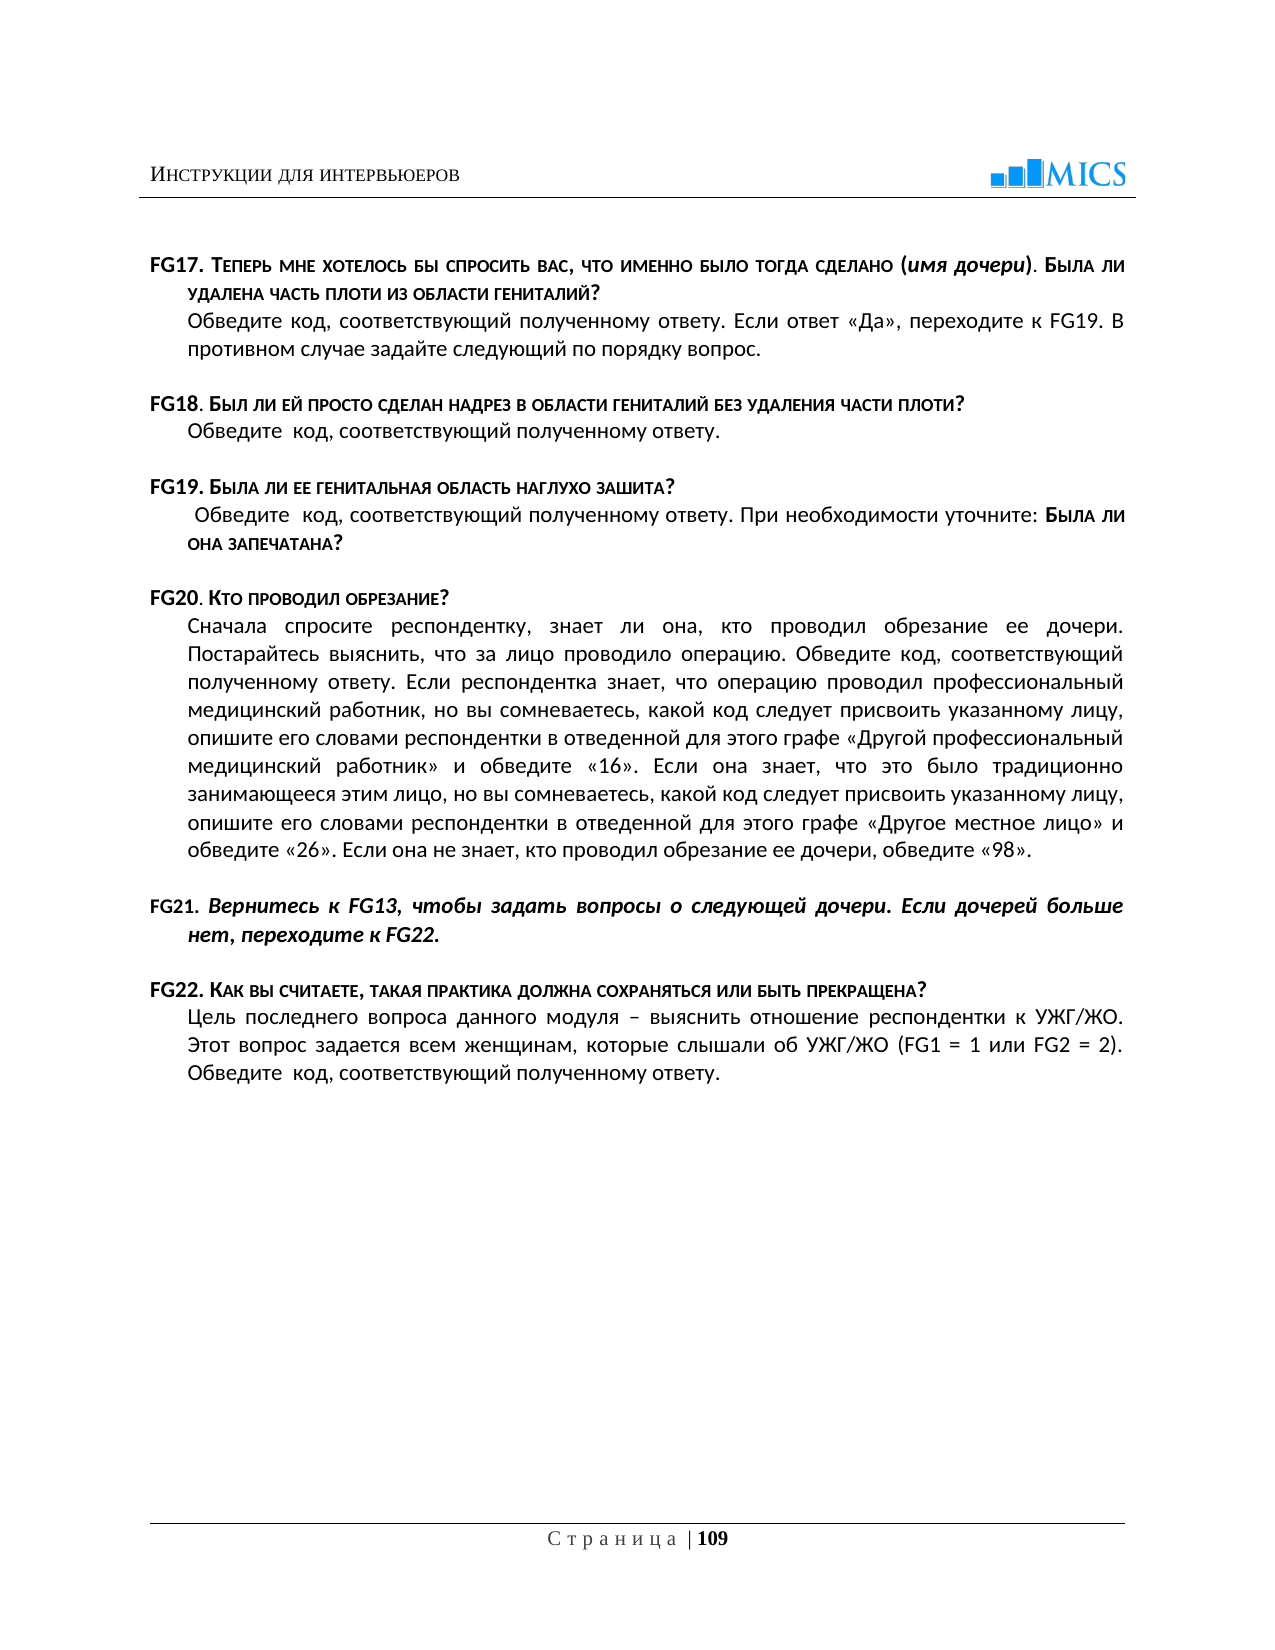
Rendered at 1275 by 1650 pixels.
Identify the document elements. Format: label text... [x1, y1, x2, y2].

text Обведите код, соответствующий полученному ответу. Если ответ «Да», переходите к FG19. В противном случае задайте следующий по порядку вопрос. [187, 306, 1125, 362]
text FG18. Был ли ей просто сделан надрез в области гениталий без удаления части плоти? [150, 389, 1125, 417]
text FG21. Вернитесь к FG13, чтобы задать вопросы о следующей дочери. Если дочерей больше нет, переходите к FG22. [150, 892, 1125, 948]
picture [990, 159, 1125, 188]
text Сначала спросите респондентку, знает ли она, кто проводил обрезание ее дочери. Постарайтесь выяснить, что за лицо проводило операцию. Обведите код, соответствующий полученному ответу. Если респондентка знает, что операцию проводил профессиональный медицинский работник, но вы сомневаетесь, какой код следует присвоить указанному лицу, опишите его словами респондентки в отведенной для этого графе «Другой профессиональный медицинский работник» и обведите «16». Если она знает, что это было традиционно занимающееся этим лицо, но вы сомневаетесь, какой код следует присвоить указанному лицу, опишите его словами респондентки в отведенной для этого графе «Другое местное лицо» и обведите «26». Если она не знает, кто проводил обрезание ее дочери, обведите «98». [187, 611, 1125, 864]
text Цель последнего вопроса данного модуля – выяснить отношение респондентки к УЖГ/ЖО. Этот вопрос задается всем женщинам, которые слышали об УЖГ/ЖО (FG1 = 1 или FG2 = 2). Обведите код, соответствующий полученному ответу. [187, 1002, 1125, 1087]
text Обведите код, соответствующий полученному ответу. [187, 417, 1125, 444]
text FG22. Как вы считаете, такая практика должна сохраняться или быть прекращена? [150, 975, 1125, 1002]
text FG17. Теперь мне хотелось бы спросить вас, что именно было тогда сделано (имя дочери). Была ли удалена часть плоти из области гениталий? [150, 250, 1125, 306]
text FG19. Была ли ее генитальная область наглухо зашита? [150, 472, 1125, 500]
text Обведите код, соответствующий полученному ответу. При необходимости уточните: Была ли она запечатана? [187, 500, 1125, 556]
text FG20. Кто проводил обрезание? [150, 583, 1125, 611]
